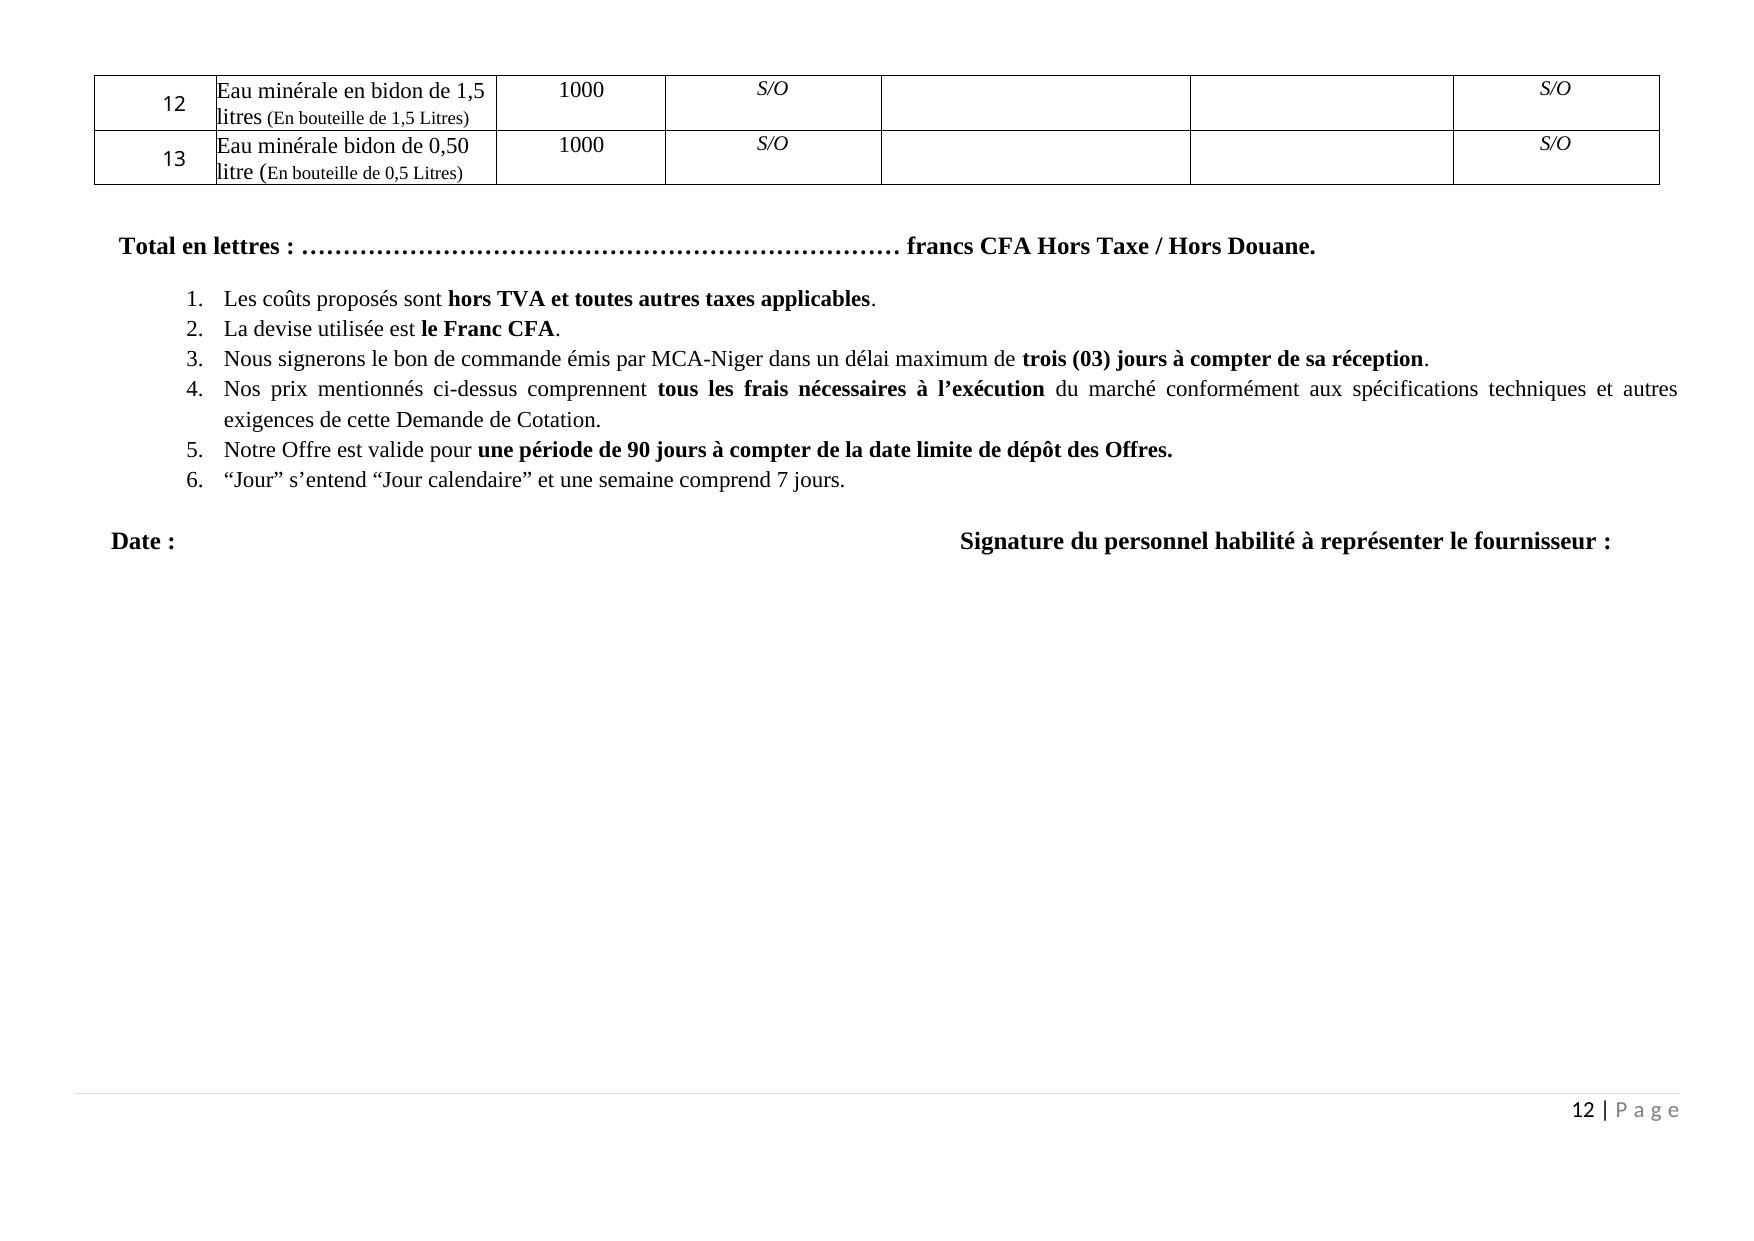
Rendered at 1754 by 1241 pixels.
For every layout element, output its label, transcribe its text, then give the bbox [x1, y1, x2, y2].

table_cell S/O [1454, 76, 1659, 130]
list Nos prix mentionnés ci-dessus comprennent tous les frais nécessaires à l’exécution du marché conformément aux spécifications techniques et autres exigences de cette Demande de Cotation. [186, 375, 1679, 432]
list La devise utilisée est le Franc CFA. [186, 315, 1679, 341]
table_cell [1191, 76, 1453, 130]
list Notre Offre est valide pour une période de 90 jours à compter de la date limite de dépôt des Offres. [186, 436, 1679, 462]
table_cell 13 [95, 131, 216, 184]
table_cell Eau minérale en bidon de 1,5 litres (En bouteille de 1,5 Litres) [217, 76, 496, 130]
table_cell [882, 76, 1190, 130]
table_cell 1000 [497, 131, 665, 184]
table_cell Eau minérale bidon de 0,50 litre (En bouteille de 0,5 Litres) [217, 131, 496, 184]
list Nous signerons le bon de commande émis par MCA-Niger dans un délai maximum de trois (03) jours à compter de sa réception. [186, 345, 1679, 372]
text Date : Signature du personnel habilité à représenter le fournisseur : [75, 526, 1679, 555]
table_cell 1000 [497, 76, 665, 130]
table_cell S/O [666, 131, 881, 184]
table_cell [882, 131, 1190, 184]
table_cell [1191, 131, 1453, 184]
list “Jour” s’entend “Jour calendaire” et une semaine comprend 7 jours. [186, 466, 1679, 492]
list Les coûts proposés sont hors TVA et toutes autres taxes applicables. [186, 285, 1679, 311]
table_cell S/O [666, 76, 881, 130]
table_cell S/O [1454, 131, 1659, 184]
table_cell 12 [95, 76, 216, 130]
text Total en lettres : ……………………………………………………………… francs CFA Hors Taxe / Hors Douane. [75, 231, 1679, 260]
